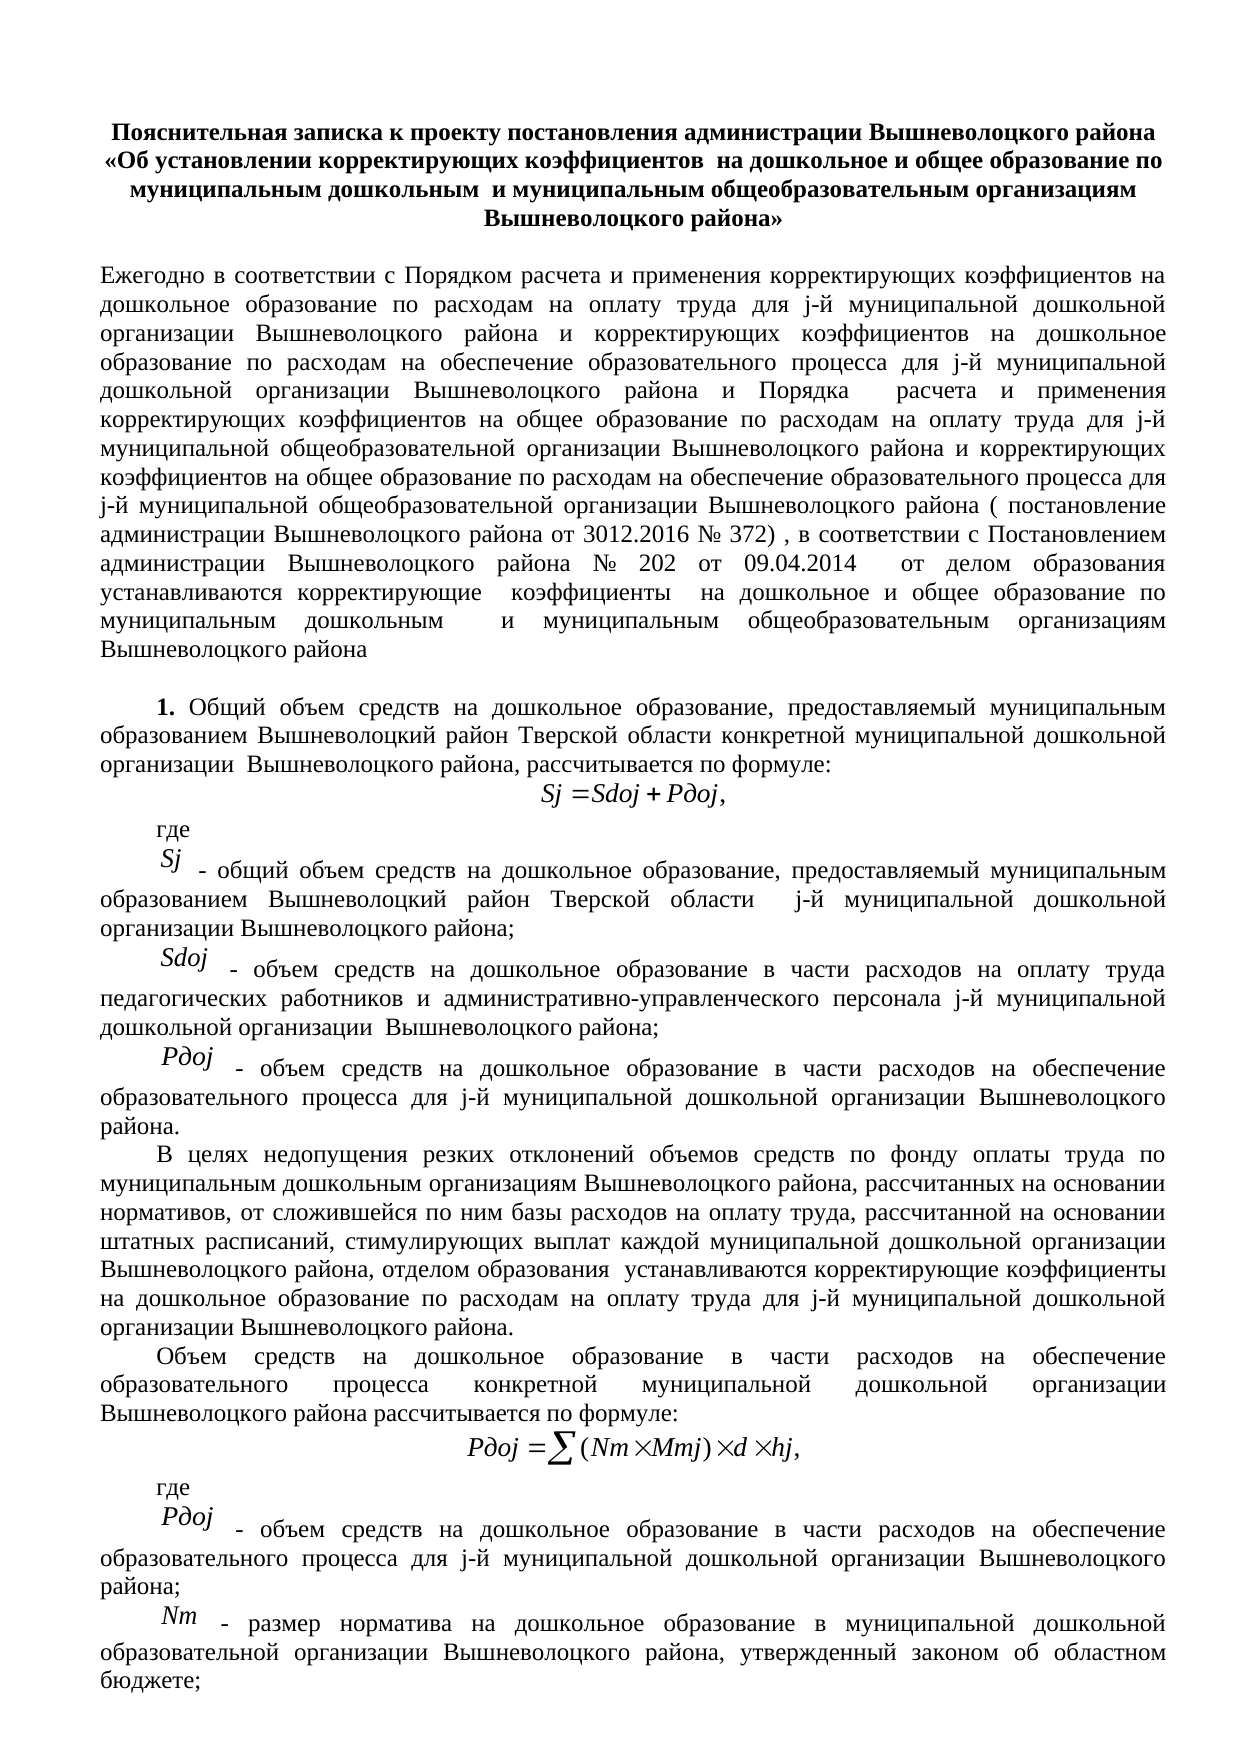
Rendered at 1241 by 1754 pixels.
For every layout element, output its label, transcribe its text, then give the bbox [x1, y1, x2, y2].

text 1. Общий объем средств на дошкольное образование, предоставляемый муниципальным образованием Вышневолоцкий район Тверской области конкретной муниципальной дошкольной организации Вышневолоцкого района, рассчитывается по формуле: [100, 692, 1167, 778]
text Объем средств на дошкольное образование в части расходов на обеспечение образовательного процесса конкретной муниципальной дошкольной организации Вышневолоцкого района рассчитывается по формуле: [100, 1341, 1167, 1427]
text муниципальным дошкольным и муниципальным общеобразовательным организациям [100, 174, 1167, 203]
text где [100, 814, 1167, 843]
text Вышневолоцкого района» [100, 203, 1167, 232]
text - объем средств на дошкольное образование в части расходов на обеспечение образовательного процесса для j-й муниципальной дошкольной организации Вышневолоцкого района. [100, 1041, 1167, 1139]
text - объем средств на дошкольное образование в части расходов на обеспечение образовательного процесса для j-й муниципальной дошкольной организации Вышневолоцкого района; [100, 1501, 1167, 1600]
text - объем средств на дошкольное образование в части расходов на оплату труда педагогических работников и административно-управленческого персонала j-й муниципальной дошкольной организации Вышневолоцкого района; [100, 942, 1167, 1041]
text «Об установлении корректирующих коэффициентов на дошкольное и общее образование по [100, 145, 1167, 174]
text - размер норматива на дошкольное образование в муниципальной дошкольной образовательной организации Вышневолоцкого района, утвержденный законом об областном бюджете; [100, 1600, 1167, 1694]
text Ежегодно в соответствии с Порядком расчета и применения корректирующих коэффициентов на дошкольное образование по расходам на оплату труда для j-й муниципальной дошкольной организации Вышневолоцкого района и корректирующих коэффициентов на дошкольное образование по расходам на обеспечение образовательного процесса для j-й муниципальной дошкольной организации Вышневолоцкого района и Порядка расчета и применения корректирующих коэффициентов на общее образование по расходам на оплату труда для j-й муниципальной общеобразовательной организации Вышневолоцкого района и корректирующих коэффициентов на общее образование по расходам на обеспечение образовательного процесса для j-й муниципальной общеобразовательной организации Вышневолоцкого района ( постановление администрации Вышневолоцкого района от 3012.2016 № 372) , в соответствии с Постановлением администрации Вышневолоцкого района № 202 от 09.04.2014 от делом образования устанавливаются корректирующие коэффициенты на дошкольное и общее образование по муниципальным дошкольным и муниципальным общеобразовательным организациям Вышневолоцкого района [100, 260, 1167, 663]
text где [100, 1472, 1167, 1501]
text - общий объем средств на дошкольное образование, предоставляемый муниципальным образованием Вышневолоцкий район Тверской области j-й муниципальной дошкольной организации Вышневолоцкого района; [100, 843, 1167, 942]
text Пояснительная записка к проекту постановления администрации Вышневолоцкого района [100, 117, 1167, 145]
text В целях недопущения резких отклонений объемов средств по фонду оплаты труда по муниципальным дошкольным организациям Вышневолоцкого района, рассчитанных на основании нормативов, от сложившейся по ним базы расходов на оплату труда, рассчитанной на основании штатных расписаний, стимулирующих выплат каждой муниципальной дошкольной организации Вышневолоцкого района, отделом образования устанавливаются корректирующие коэффициенты на дошкольное образование по расходам на оплату труда для j-й муниципальной дошкольной организации Вышневолоцкого района. [100, 1139, 1167, 1341]
